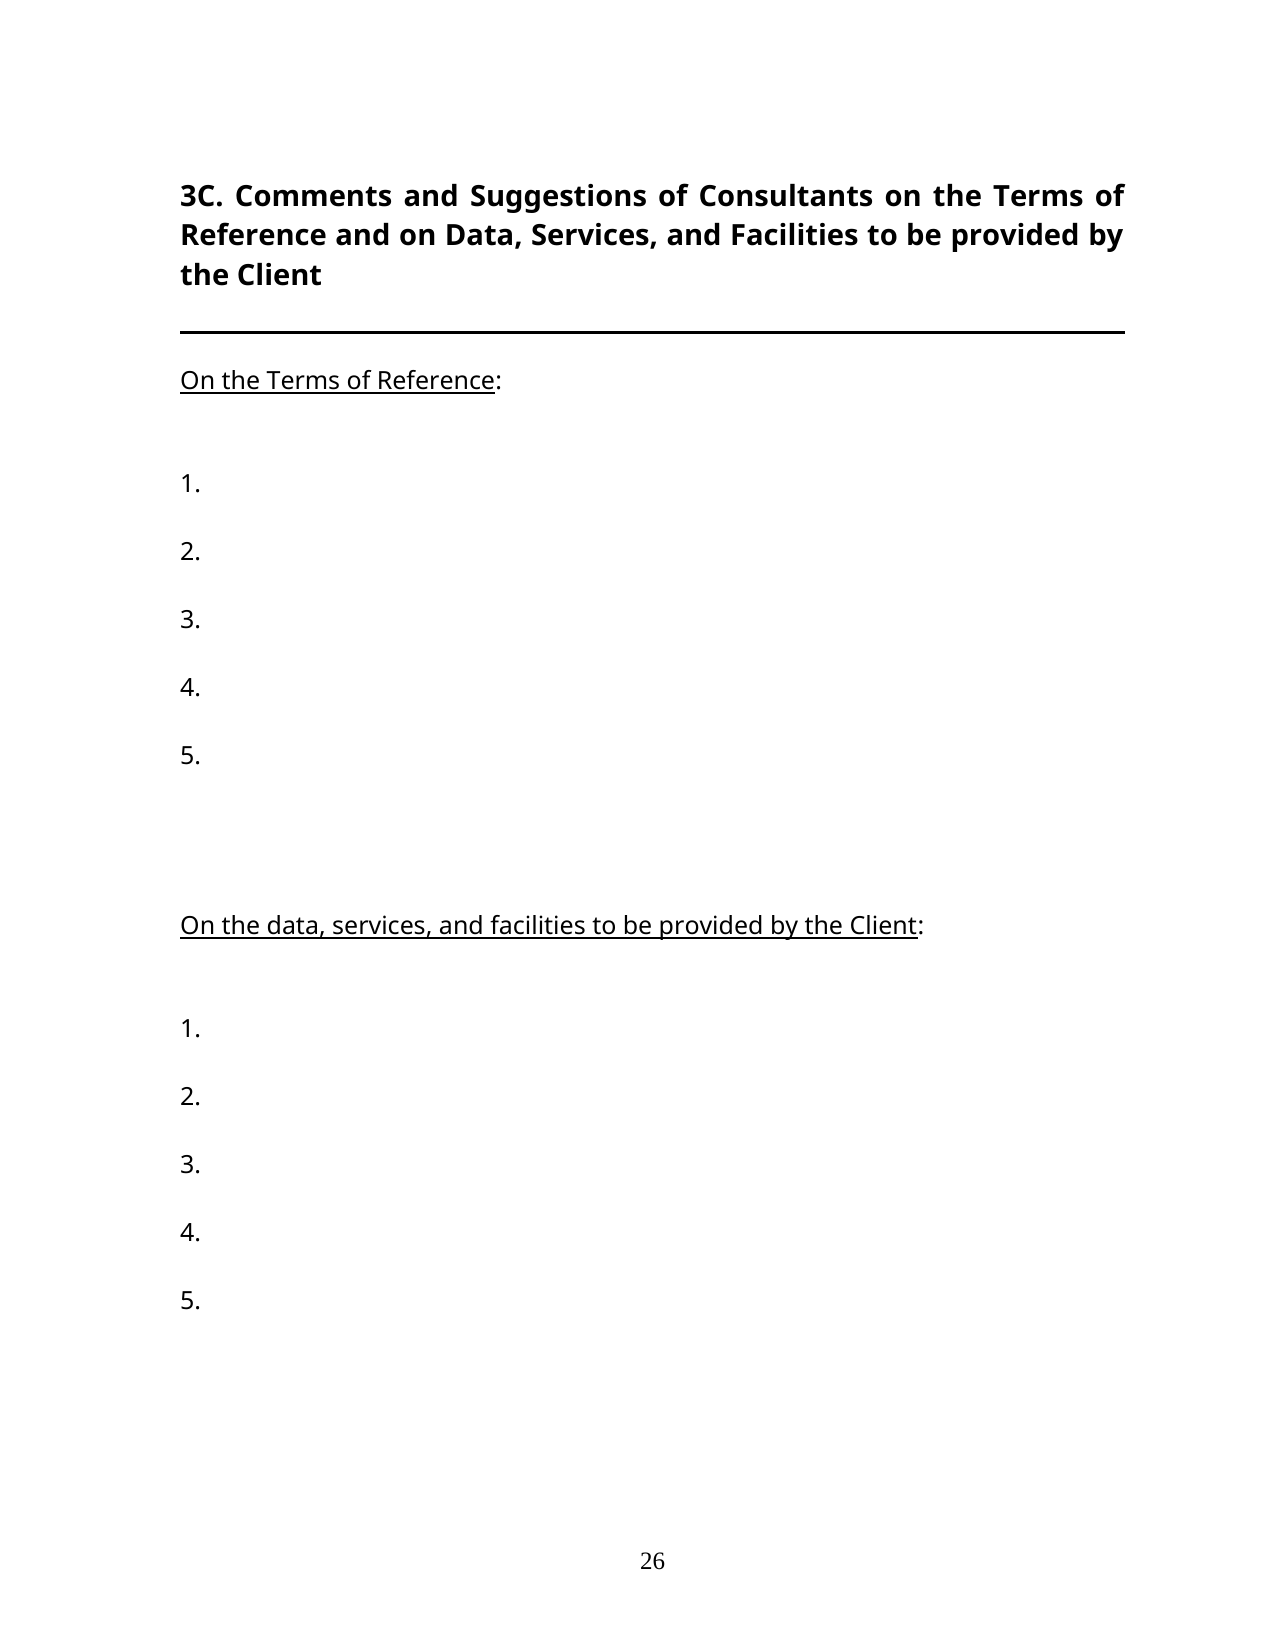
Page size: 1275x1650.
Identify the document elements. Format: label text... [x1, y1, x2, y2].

text 1. [180, 1010, 1125, 1044]
text 2. [180, 533, 1125, 567]
text On the data, services, and facilities to be provided by the Client: [180, 908, 1125, 942]
text 1. [180, 465, 1125, 499]
subtitle 3C. Comments and Suggestions of Consultants on the Terms of Reference and on Data, Services, and Facilities to be provided by the Client [180, 175, 1125, 294]
text 4. [180, 1214, 1125, 1249]
text On the Terms of Reference: [180, 363, 1125, 397]
text 5. [180, 1283, 1125, 1317]
text 3. [180, 1146, 1125, 1181]
text 2. [180, 1078, 1125, 1112]
text 3. [180, 601, 1125, 636]
text 4. [180, 669, 1125, 704]
text 5. [180, 738, 1125, 772]
